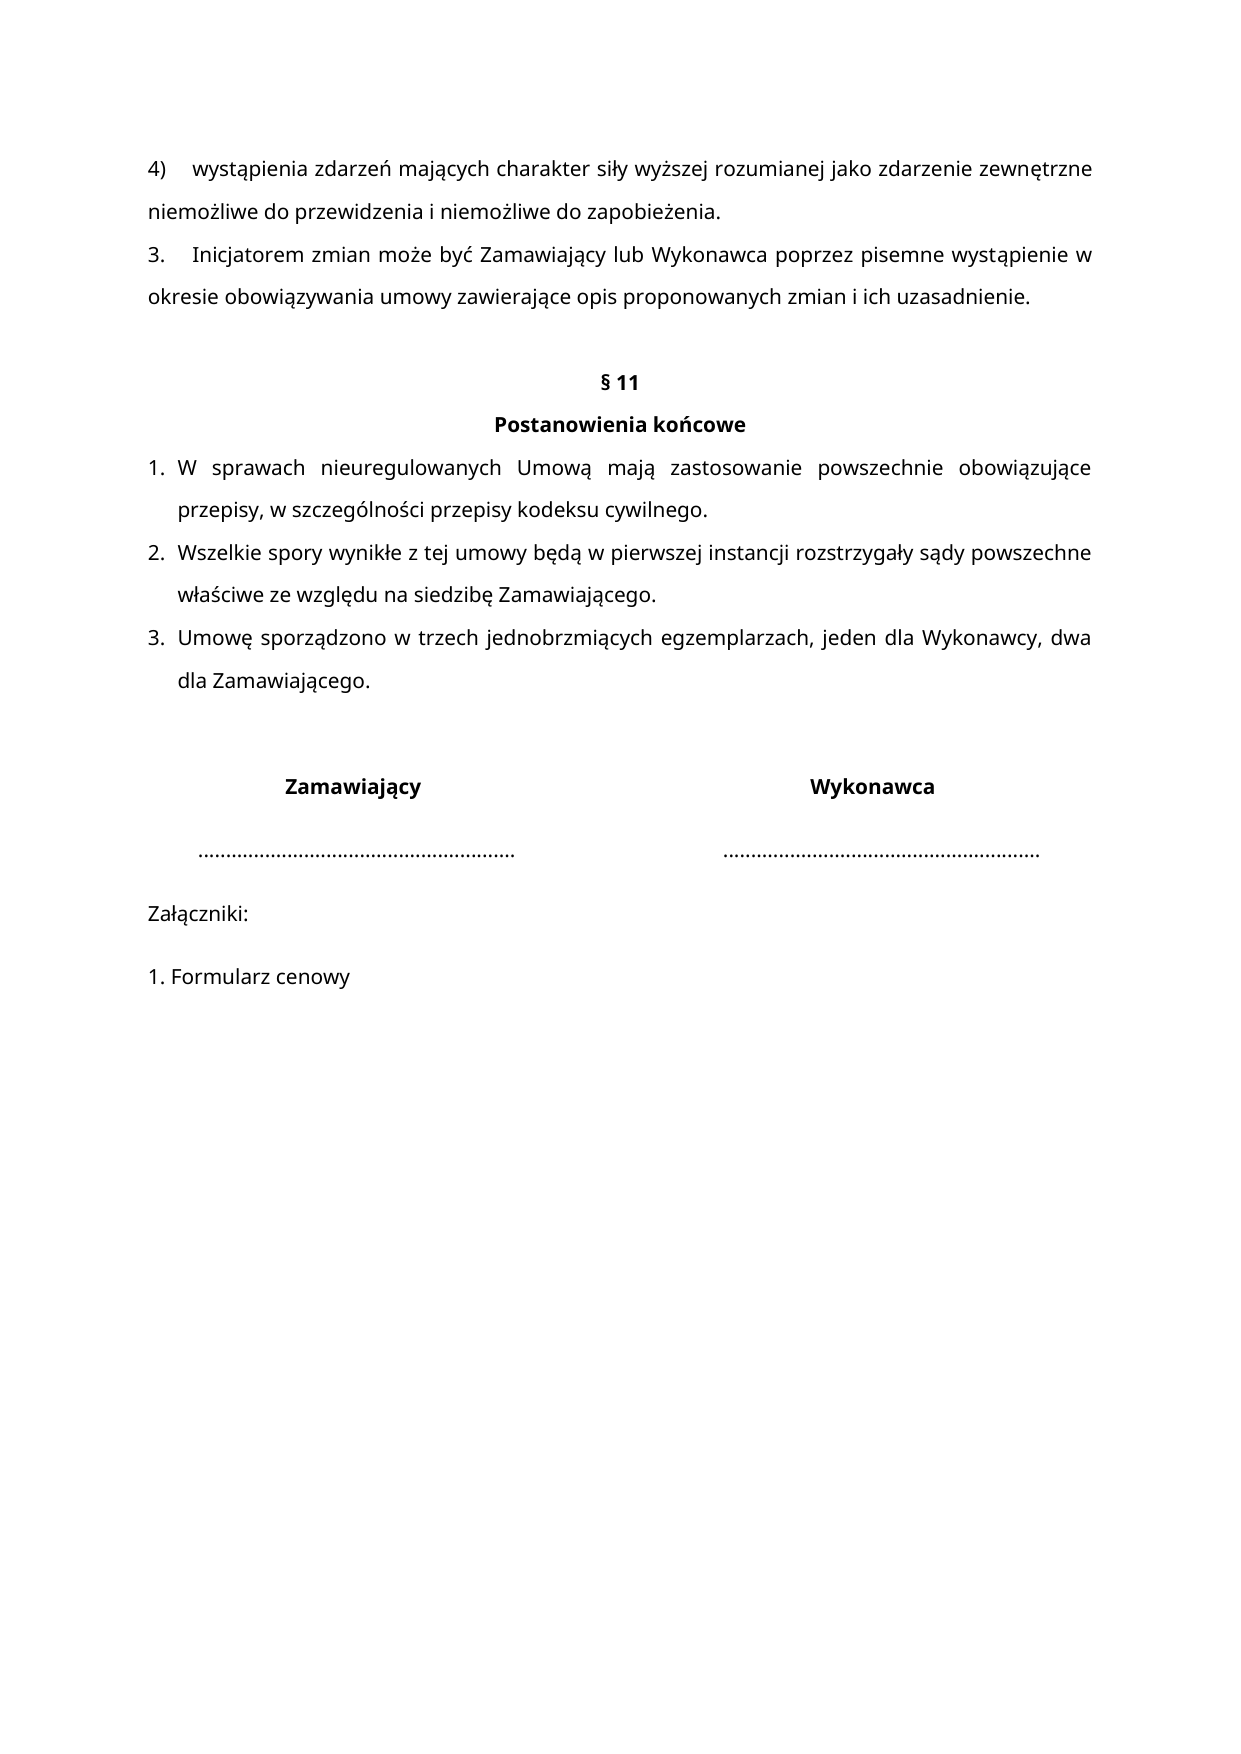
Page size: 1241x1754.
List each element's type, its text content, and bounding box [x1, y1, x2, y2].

text § 11 [148, 368, 1092, 396]
text 1. Formularz cenowy [148, 962, 1092, 991]
list Inicjatorem zmian może być Zamawiający lub Wykonawca poprzez pisemne wystąpienie w okresie obowiązywania umowy zawierające opis proponowanych zmian i ich uzasadnienie. [148, 240, 1092, 311]
text Zamawiający Wykonawca [148, 772, 1092, 800]
text Załączniki: [148, 899, 1092, 927]
list W sprawach nieuregulowanych Umową mają zastosowanie powszechnie obowiązujące przepisy, w szczególności przepisy kodeksu cywilnego. [148, 453, 1092, 524]
list Umowę sporządzono w trzech jednobrzmiących egzemplarzach, jeden dla Wykonawcy, dwa dla Zamawiającego. [148, 623, 1092, 694]
text Postanowienia końcowe [148, 410, 1092, 439]
text ......................................................... ......................................................... [148, 835, 1092, 864]
list wystąpienia zdarzeń mających charakter siły wyższej rozumianej jako zdarzenie zewnętrzne niemożliwe do przewidzenia i niemożliwe do zapobieżenia. [148, 154, 1092, 226]
list Wszelkie spory wynikłe z tej umowy będą w pierwszej instancji rozstrzygały sądy powszechne właściwe ze względu na siedzibę Zamawiającego. [148, 538, 1092, 609]
